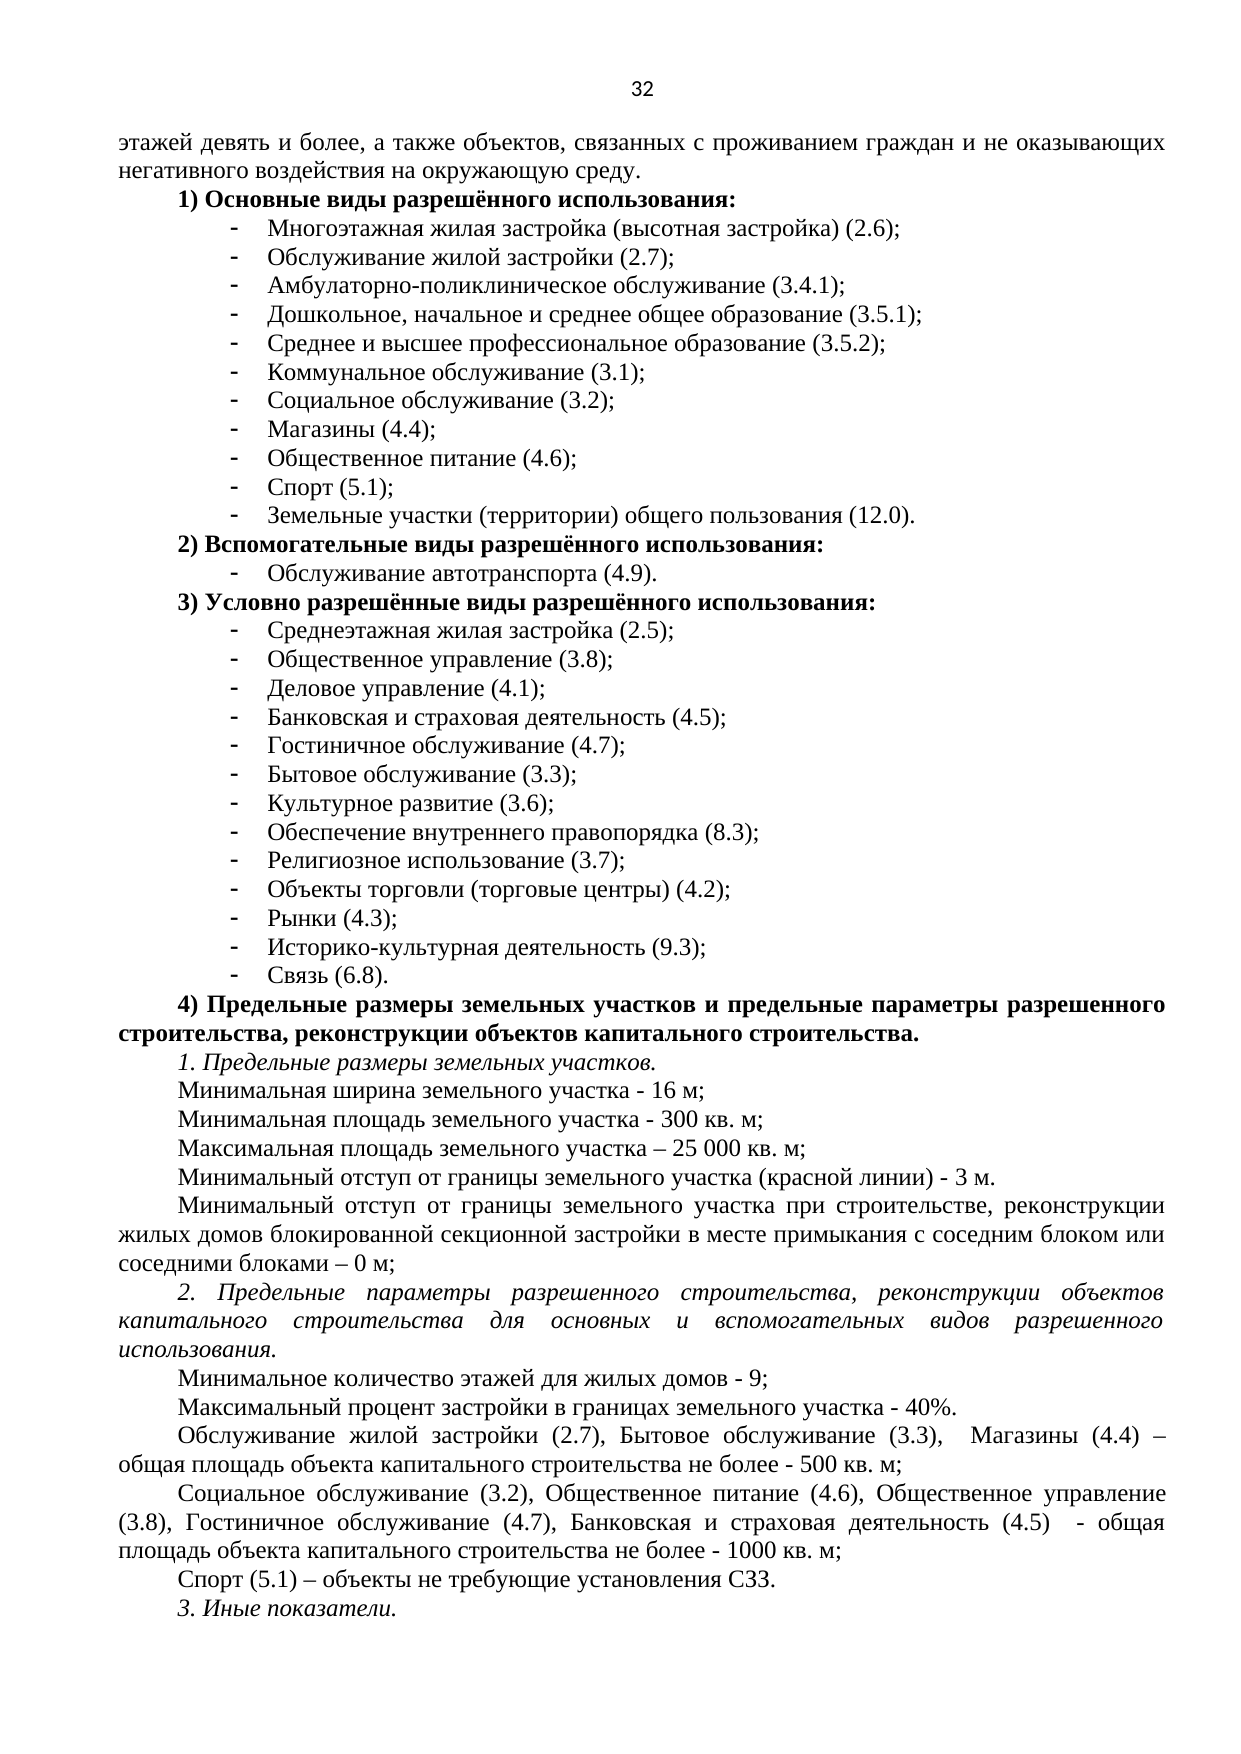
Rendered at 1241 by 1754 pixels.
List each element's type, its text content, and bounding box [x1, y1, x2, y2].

text Культурное развитие (3.6); [230, 788, 1166, 817]
text Рынки (4.3); [230, 903, 1166, 932]
text Спорт (5.1) – объекты не требующие установления СЗЗ. [118, 1564, 1166, 1593]
text Спорт (5.1); [230, 472, 1166, 500]
text Минимальный отступ от границы земельного участка при строительстве, реконструкции жилых домов блокированной секционной застройки в месте примыкания с соседним блоком или соседними блоками – 0 м; [118, 1190, 1166, 1277]
text 2. Предельные параметры разрешенного строительства, реконструкции объектов капитального строительства для основных и вспомогательных видов разрешенного использования. [118, 1277, 1166, 1363]
text Общественное питание (4.6); [230, 443, 1166, 472]
text Максимальная площадь земельного участка – 25 000 кв. м; [118, 1133, 1166, 1162]
text 1. Предельные размеры земельных участков. [118, 1047, 1166, 1075]
text Минимальный отступ от границы земельного участка (красной линии) - 3 м. [118, 1162, 1166, 1190]
text Банковская и страховая деятельность (4.5); [230, 702, 1166, 730]
text Среднее и высшее профессиональное образование (3.5.2); [230, 328, 1166, 357]
text Обслуживание жилой застройки (2.7), Бытовое обслуживание (3.3), Магазины (4.4) – общая площадь объекта капитального строительства не более - 500 кв. м; [118, 1420, 1166, 1478]
text Историко-культурная деятельность (9.3); [230, 932, 1166, 960]
text Обслуживание автотранспорта (4.9). [230, 558, 1166, 587]
text Минимальное количество этажей для жилых домов - 9; [118, 1363, 1166, 1392]
text Обеспечение внутреннего правопорядка (8.3); [230, 817, 1166, 845]
text Социальное обслуживание (3.2), Общественное питание (4.6), Общественное управление (3.8), Гостиничное обслуживание (4.7), Банковская и страховая деятельность (4.5) - общая площадь объекта капитального строительства не более - 1000 кв. м; [118, 1478, 1166, 1564]
text 3) Условно разрешённые виды разрешённого использования: [177, 587, 1166, 615]
text Коммунальное обслуживание (3.1); [230, 357, 1166, 385]
text Многоэтажная жилая застройка (высотная застройка) (2.6); [230, 213, 1166, 242]
text Обслуживание жилой застройки (2.7); [230, 242, 1166, 270]
text Земельные участки (территории) общего пользования (12.0). [230, 500, 1166, 529]
text Религиозное использование (3.7); [230, 845, 1166, 874]
text Общественное управление (3.8); [230, 644, 1166, 673]
text Минимальная ширина земельного участка - 16 м; [118, 1075, 1166, 1104]
text 1) Основные виды разрешённого использования: [118, 184, 1166, 213]
text Минимальная площадь земельного участка - 300 кв. м; [118, 1104, 1166, 1133]
text Деловое управление (4.1); [230, 673, 1166, 702]
text 3. Иные показатели. [118, 1593, 1166, 1622]
text 4) Предельные размеры земельных участков и предельные параметры разрешенного строительства, реконструкции объектов капитального строительства. [118, 989, 1166, 1047]
text Объекты торговли (торговые центры) (4.2); [230, 874, 1166, 903]
text Бытовое обслуживание (3.3); [230, 759, 1166, 788]
text Амбулаторно-поликлиническое обслуживание (3.4.1); [230, 270, 1166, 299]
text Среднеэтажная жилая застройка (2.5); [230, 615, 1166, 644]
text Гостиничное обслуживание (4.7); [230, 730, 1166, 759]
text Связь (6.8). [230, 960, 1166, 989]
text Магазины (4.4); [230, 414, 1166, 443]
text Дошкольное, начальное и среднее общее образование (3.5.1); [230, 299, 1166, 328]
text 2) Вспомогательные виды разрешённого использования: [177, 529, 1166, 558]
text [118, 127, 1166, 184]
text Социальное обслуживание (3.2); [230, 385, 1166, 414]
text Максимальный процент застройки в границах земельного участка - 40%. [118, 1392, 1166, 1420]
